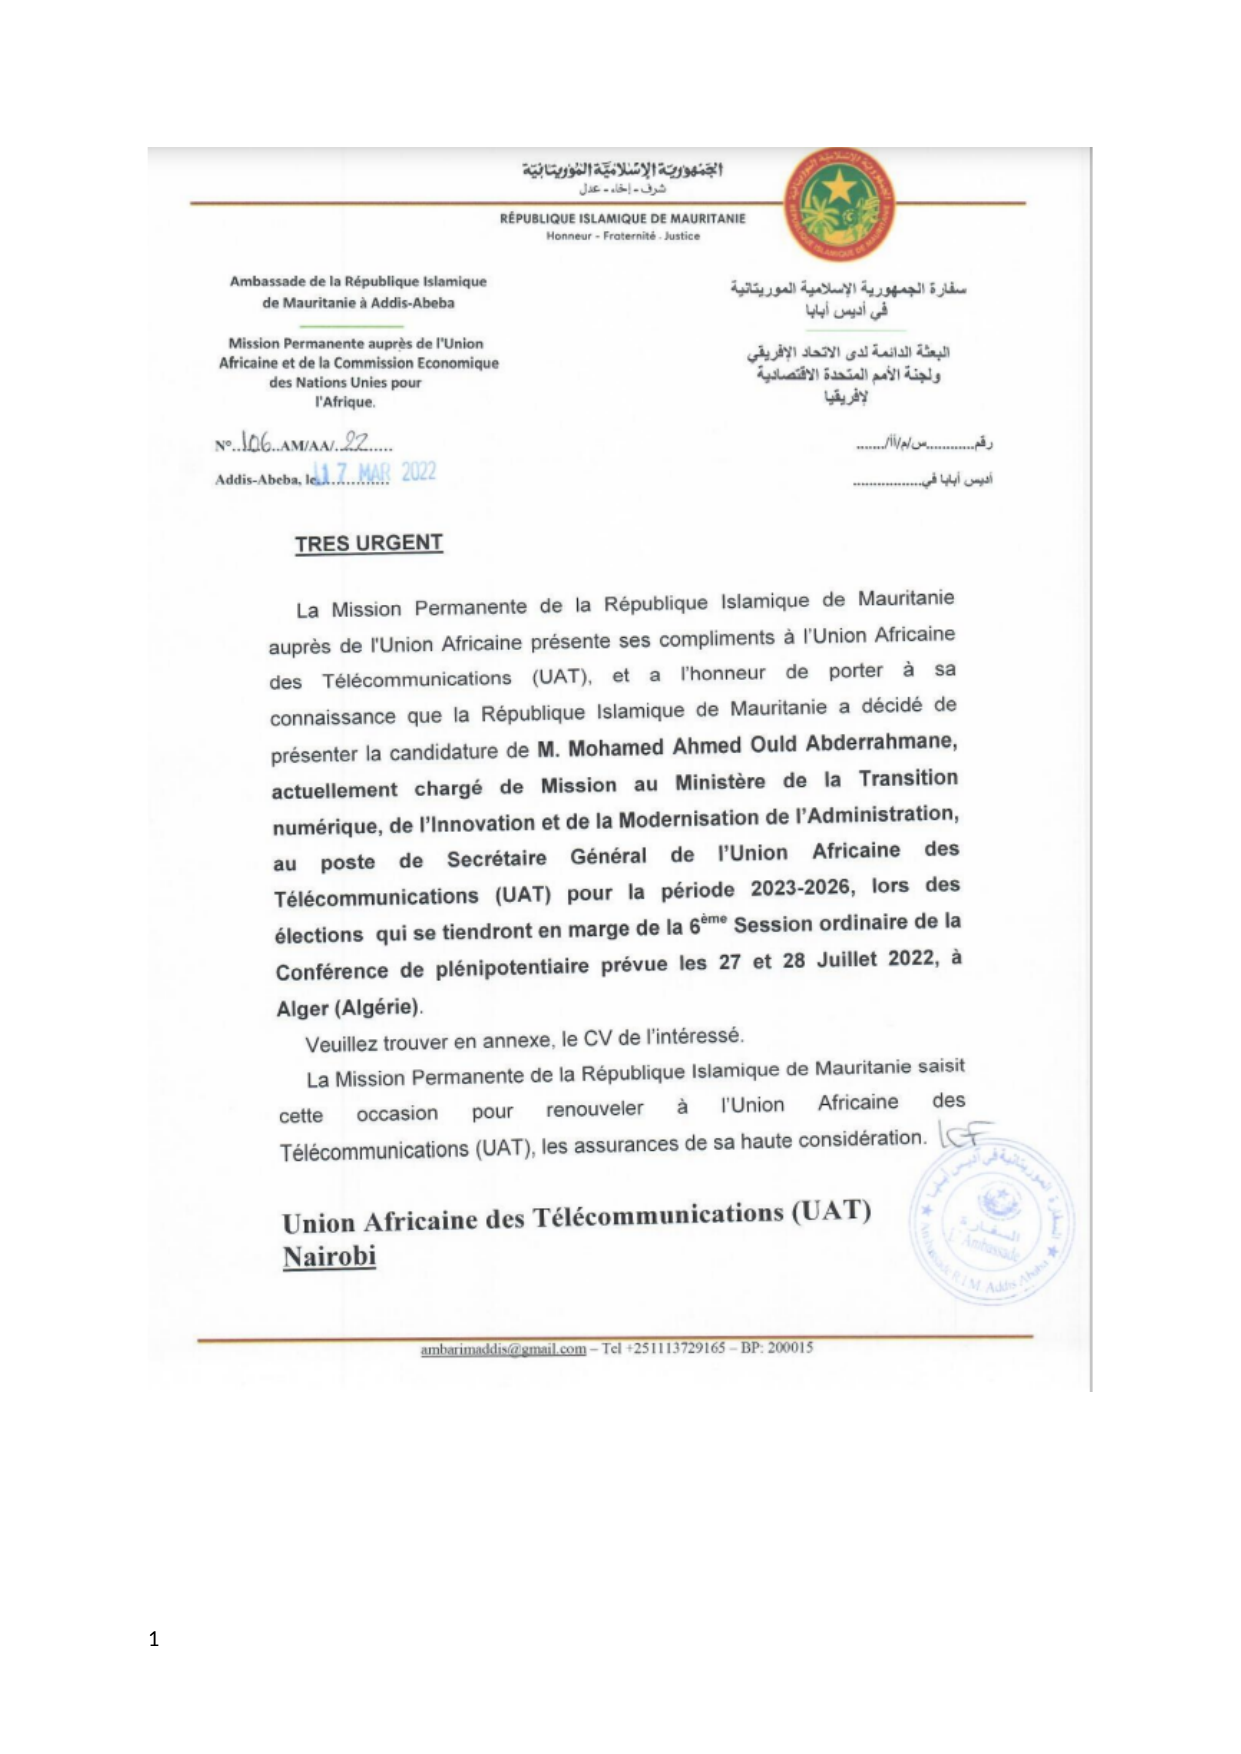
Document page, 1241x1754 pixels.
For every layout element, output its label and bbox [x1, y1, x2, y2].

picture [147, 147, 1093, 1392]
